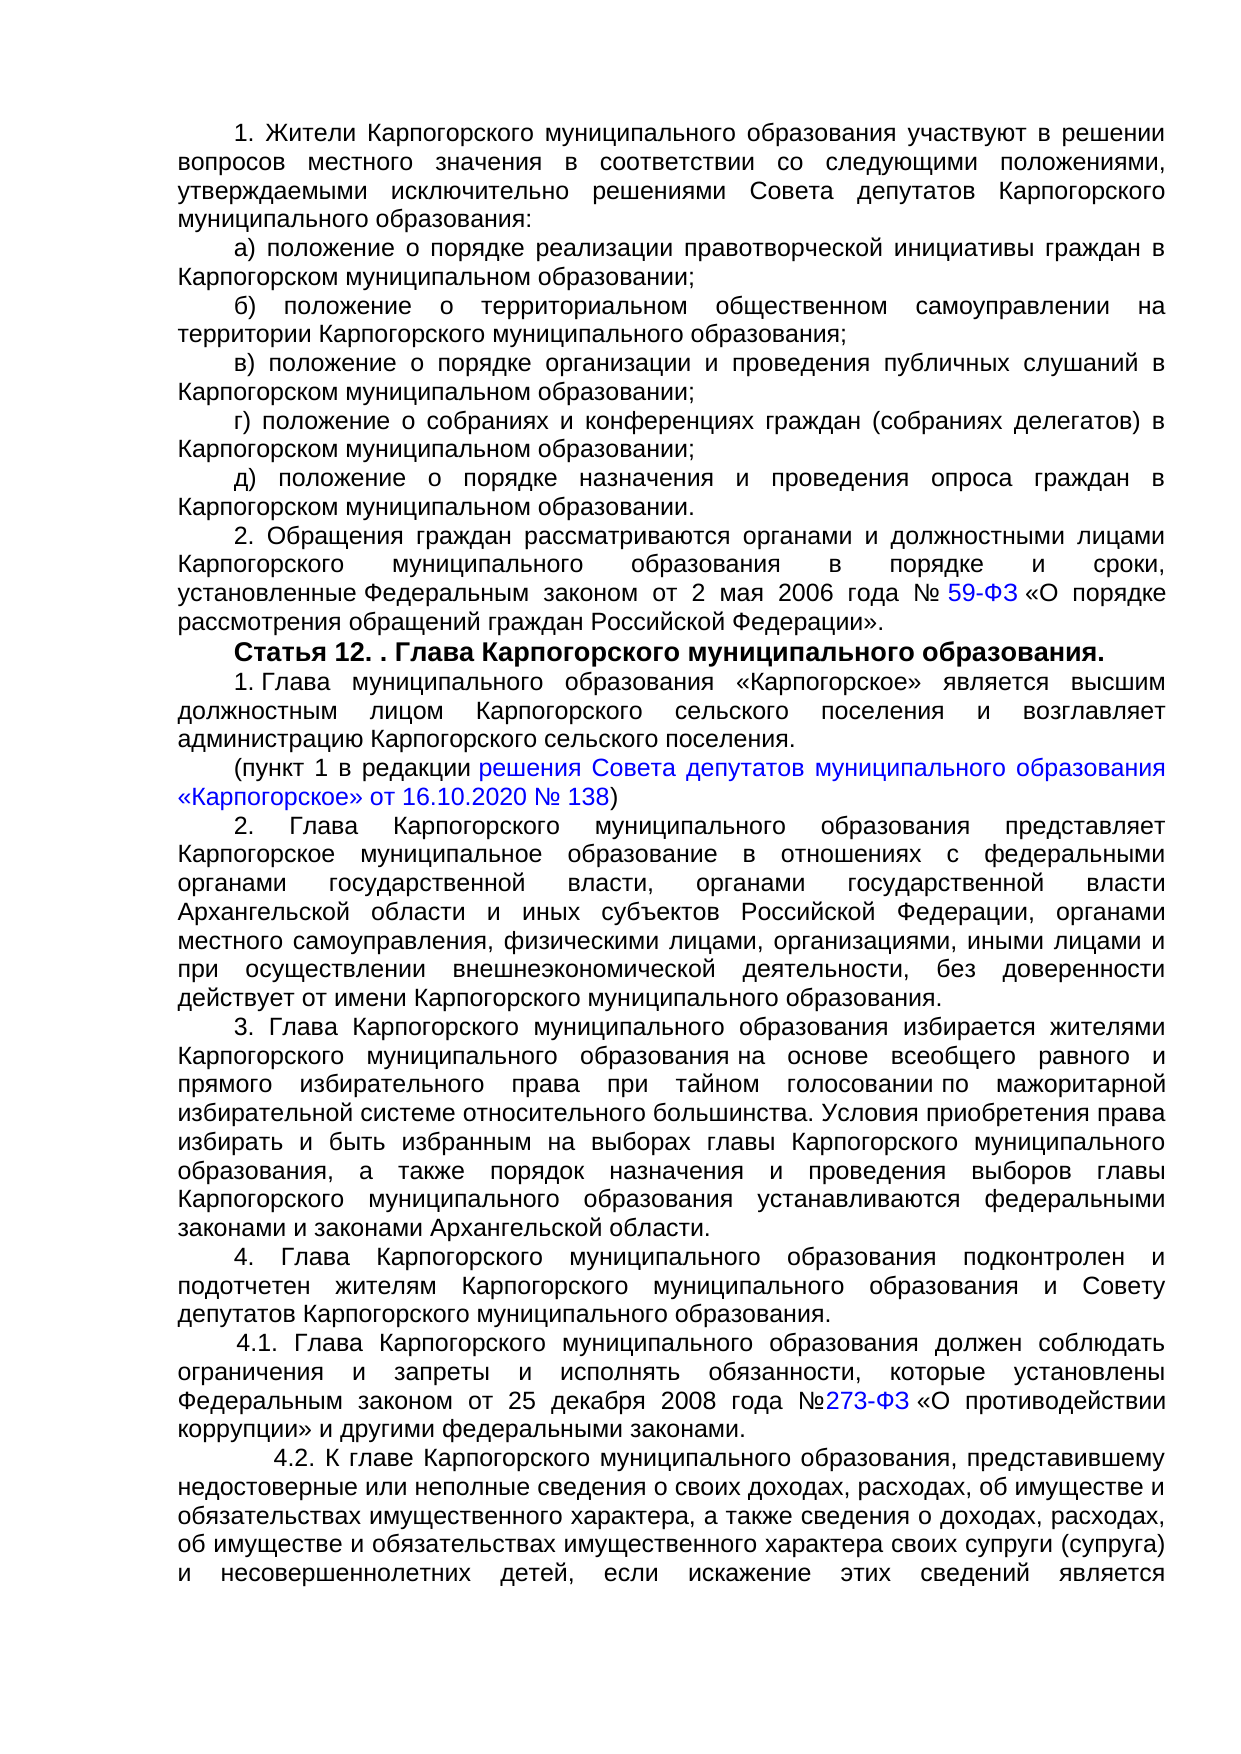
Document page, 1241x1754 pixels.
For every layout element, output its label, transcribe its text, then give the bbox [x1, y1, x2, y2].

text 3. Глава Карпогорского муниципального образования избирается жителями Карпогорского муниципального образования на основе всеобщего равного и прямого избирательного права при тайном голосовании по мажоритарной избирательной системе относительного большинства. Условия приобретения права избирать и быть избранным на выборах главы Карпогорского муниципального образования, а также порядок назначения и проведения выборов главы Карпогорского муниципального образования устанавливаются федеральными законами и законами Архангельской области. [177, 1012, 1167, 1242]
text 4.1. Глава Карпогорского муниципального образования должен соблюдать ограничения и запреты и исполнять обязанности, которые установлены Федеральным законом от 25 декабря 2008 года №273-ФЗ «О противодействии коррупции» и другими федеральными законами. [177, 1328, 1167, 1443]
text (пункт 1 в редакции решения Совета депутатов муниципального образования «Карпогорское» от 16.10.2020 № 138) [177, 753, 1167, 811]
text 2. Глава Карпогорского муниципального образования представляет Карпогорское муниципальное образование в отношениях с федеральными органами государственной власти, органами государственной власти Архангельской области и иных субъектов Российской Федерации, органами местного самоуправления, физическими лицами, организациями, иными лицами и при осуществлении внешнеэкономической деятельности, без доверенности действует от имени Карпогорского муниципального образования. [177, 811, 1167, 1012]
text 1. Жители Карпогорского муниципального образования участвуют в решении вопросов местного значения в соответствии со следующими положениями, утверждаемыми исключительно решениями Совета депутатов Карпогорского муниципального образования: [177, 118, 1167, 233]
text 1. Глава муниципального образования «Карпогорское» является высшим должностным лицом Карпогорского сельского поселения и возглавляет администрацию Карпогорского сельского поселения. [177, 667, 1167, 753]
text в) положение о порядке организации и проведения публичных слушаний в Карпогорском муниципальном образовании; [177, 348, 1167, 406]
text б) положение о территориальном общественном самоуправлении на территории Карпогорского муниципального образования; [177, 291, 1167, 348]
text 2. Обращения граждан рассматриваются органами и должностными лицами Карпогорского муниципального образования в порядке и сроки, установленные Федеральным законом от 2 мая 2006 года № 59-ФЗ «О порядке рассмотрения обращений граждан Российской Федерации». [177, 521, 1167, 636]
text д) положение о порядке назначения и проведения опроса граждан в Карпогорском муниципальном образовании. [177, 463, 1167, 521]
text г) положение о собраниях и конференциях граждан (собраниях делегатов) в Карпогорском муниципальном образовании; [177, 406, 1167, 463]
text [177, 1443, 1167, 1587]
text а) положение о порядке реализации правотворческой инициативы граждан в Карпогорском муниципальном образовании; [177, 233, 1167, 291]
text 4. Глава Карпогорского муниципального образования подконтролен и подотчетен жителям Карпогорского муниципального образования и Совету депутатов Карпогорского муниципального образования. [177, 1242, 1167, 1328]
text Статья 12. . Глава Карпогорского муниципального образования. [177, 636, 1167, 667]
